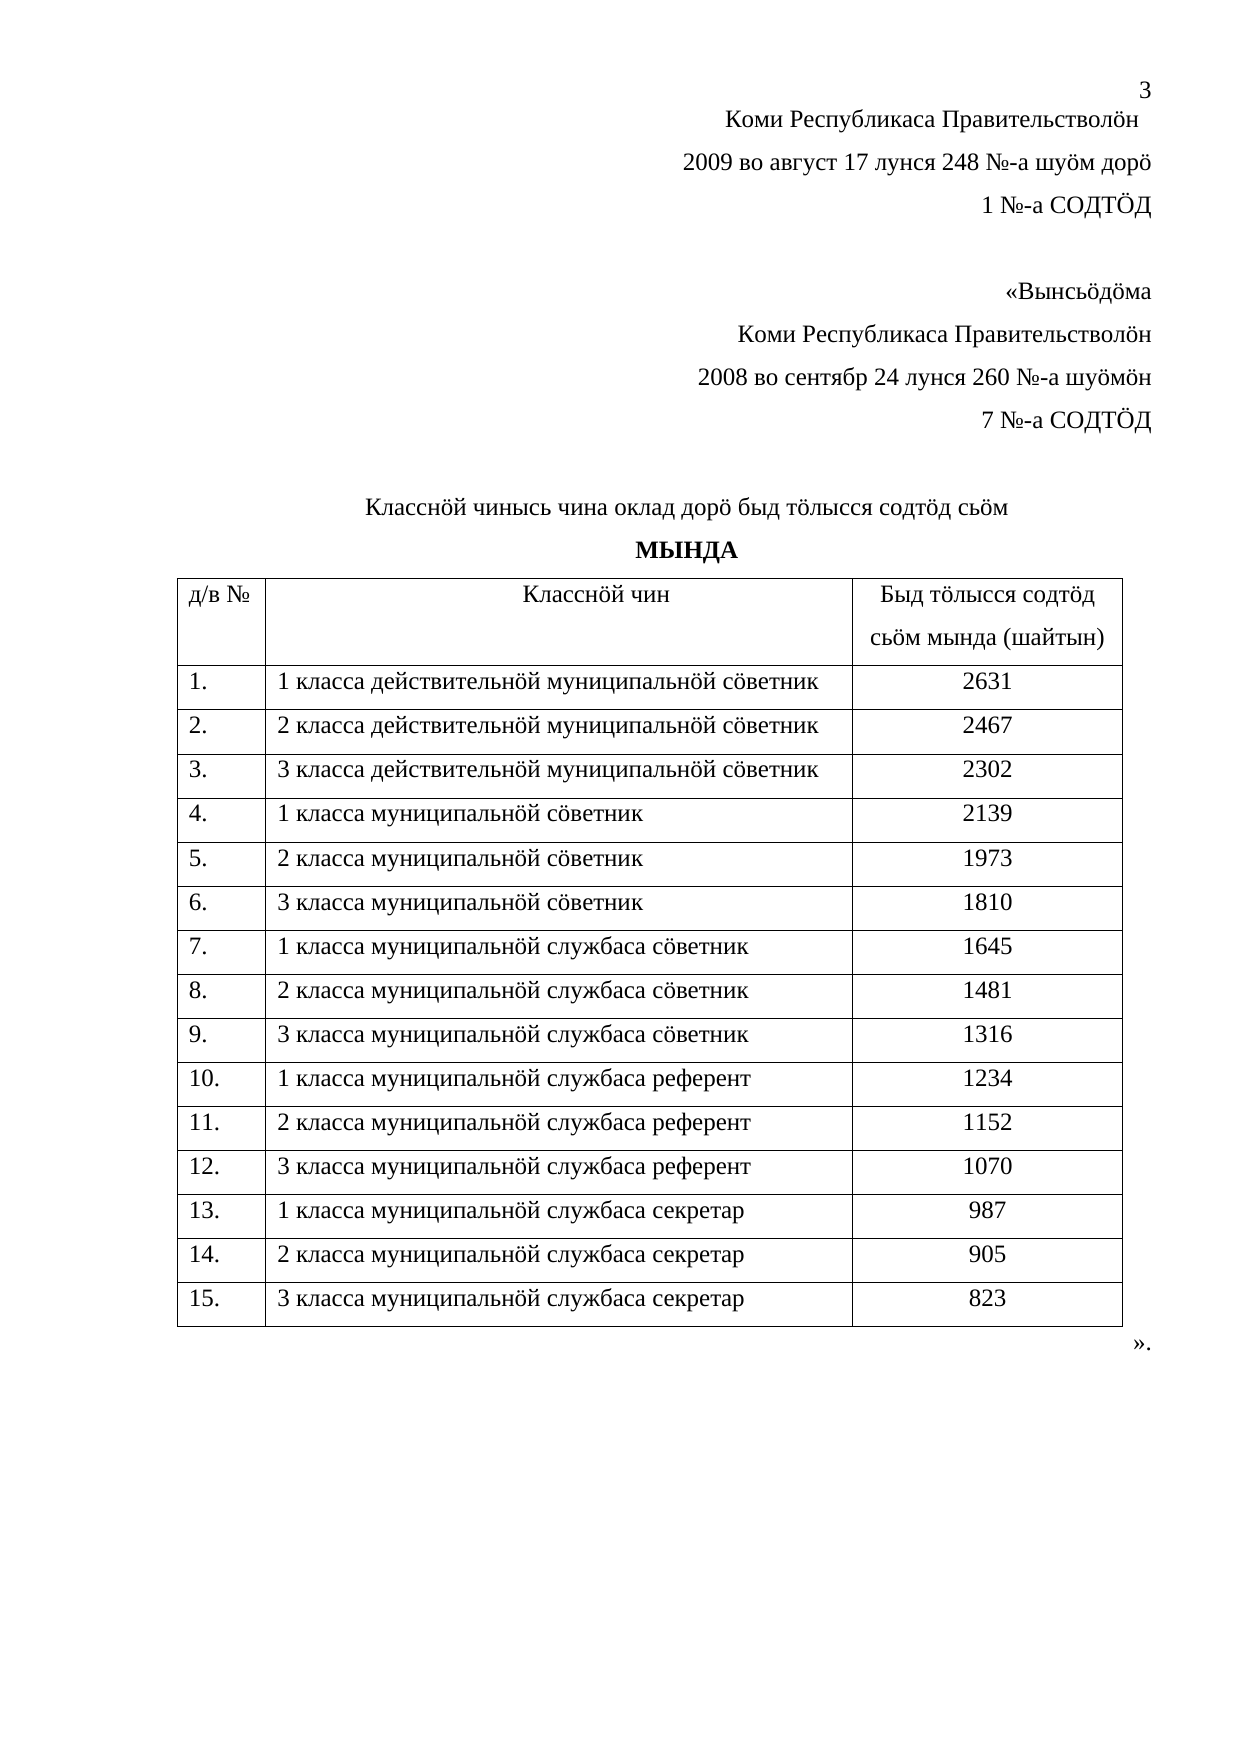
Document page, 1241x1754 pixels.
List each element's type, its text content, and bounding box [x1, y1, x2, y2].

table_cell 1070 [853, 1151, 1122, 1194]
text 2008 во сентябр 24 лунся 260 №-а шуöмöн [148, 362, 1152, 391]
table_cell 2 класса муниципальнöй службаса референт [266, 1107, 852, 1150]
text Коми Республикаса Правительстволöн [148, 104, 1152, 132]
table_cell 14. [178, 1239, 265, 1282]
table_cell 15. [178, 1283, 265, 1326]
table_cell 1 класса муниципальнöй службаса секретар [266, 1195, 852, 1238]
table_cell 2 класса муниципальнöй службаса сöветник [266, 975, 852, 1018]
table_cell 10. [178, 1063, 265, 1106]
table_cell 3 класса муниципальнöй службаса референт [266, 1151, 852, 1194]
text ». [148, 1327, 1152, 1356]
table_cell 3 класса муниципальнöй сöветник [266, 887, 852, 930]
table_cell 1152 [853, 1107, 1122, 1150]
table_cell 1 класса муниципальнöй службаса референт [266, 1063, 852, 1106]
table_cell 3 класса муниципальнöй службаса секретар [266, 1283, 852, 1326]
text «Вынсьöдöма [148, 276, 1152, 305]
table_cell 2 класса действительнöй муниципальнöй сöветник [266, 710, 852, 753]
table_cell 2139 [853, 799, 1122, 842]
table_cell 3 класса действительнöй муниципальнöй сöветник [266, 755, 852, 797]
text Коми Республикаса Правительстволöн [148, 319, 1152, 348]
text 1 №-а СОДТÖД [148, 190, 1152, 219]
table_cell 2 класса муниципальнöй сöветник [266, 843, 852, 886]
table_cell 9. [178, 1019, 265, 1062]
table_cell 2631 [853, 666, 1122, 709]
table_cell 1 класса муниципальнöй службаса сöветник [266, 931, 852, 974]
table_cell 1810 [853, 887, 1122, 930]
table_cell 13. [178, 1195, 265, 1238]
table_cell 2 класса муниципальнöй службаса секретар [266, 1239, 852, 1282]
table_cell 1. [178, 666, 265, 709]
table_cell 5. [178, 843, 265, 886]
table_cell 1645 [853, 931, 1122, 974]
table_cell 3 класса муниципальнöй службаса сöветник [266, 1019, 852, 1062]
text 7 №-а СОДТÖД [148, 406, 1152, 434]
table_cell 905 [853, 1239, 1122, 1282]
text МЫНДА [148, 535, 1152, 564]
table_cell 4. [178, 799, 265, 842]
text Класснöй чинысь чина оклад дорö быд тöлысся содтöд сьöм [148, 492, 1152, 521]
table_header Класснöй чин [266, 579, 852, 665]
table_header Быд тöлысся содтöд сьöм мында (шайтын) [853, 579, 1122, 665]
table_cell 823 [853, 1283, 1122, 1326]
table_cell 8. [178, 975, 265, 1018]
table_cell 1316 [853, 1019, 1122, 1062]
table_cell 3. [178, 755, 265, 797]
text 2009 во август 17 лунся 248 №-а шуöм дорö [148, 147, 1152, 176]
table_cell 1973 [853, 843, 1122, 886]
table_cell 7. [178, 931, 265, 974]
table_cell 2. [178, 710, 265, 753]
table_cell 11. [178, 1107, 265, 1150]
table_cell 1 класса действительнöй муниципальнöй сöветник [266, 666, 852, 709]
table_cell 2302 [853, 755, 1122, 797]
table_cell 1234 [853, 1063, 1122, 1106]
table_cell 987 [853, 1195, 1122, 1238]
table_header д/в № [178, 579, 265, 665]
table_cell 12. [178, 1151, 265, 1194]
table_cell 1481 [853, 975, 1122, 1018]
table_cell 6. [178, 887, 265, 930]
table_cell 1 класса муниципальнöй сöветник [266, 799, 852, 842]
table_cell 2467 [853, 710, 1122, 753]
